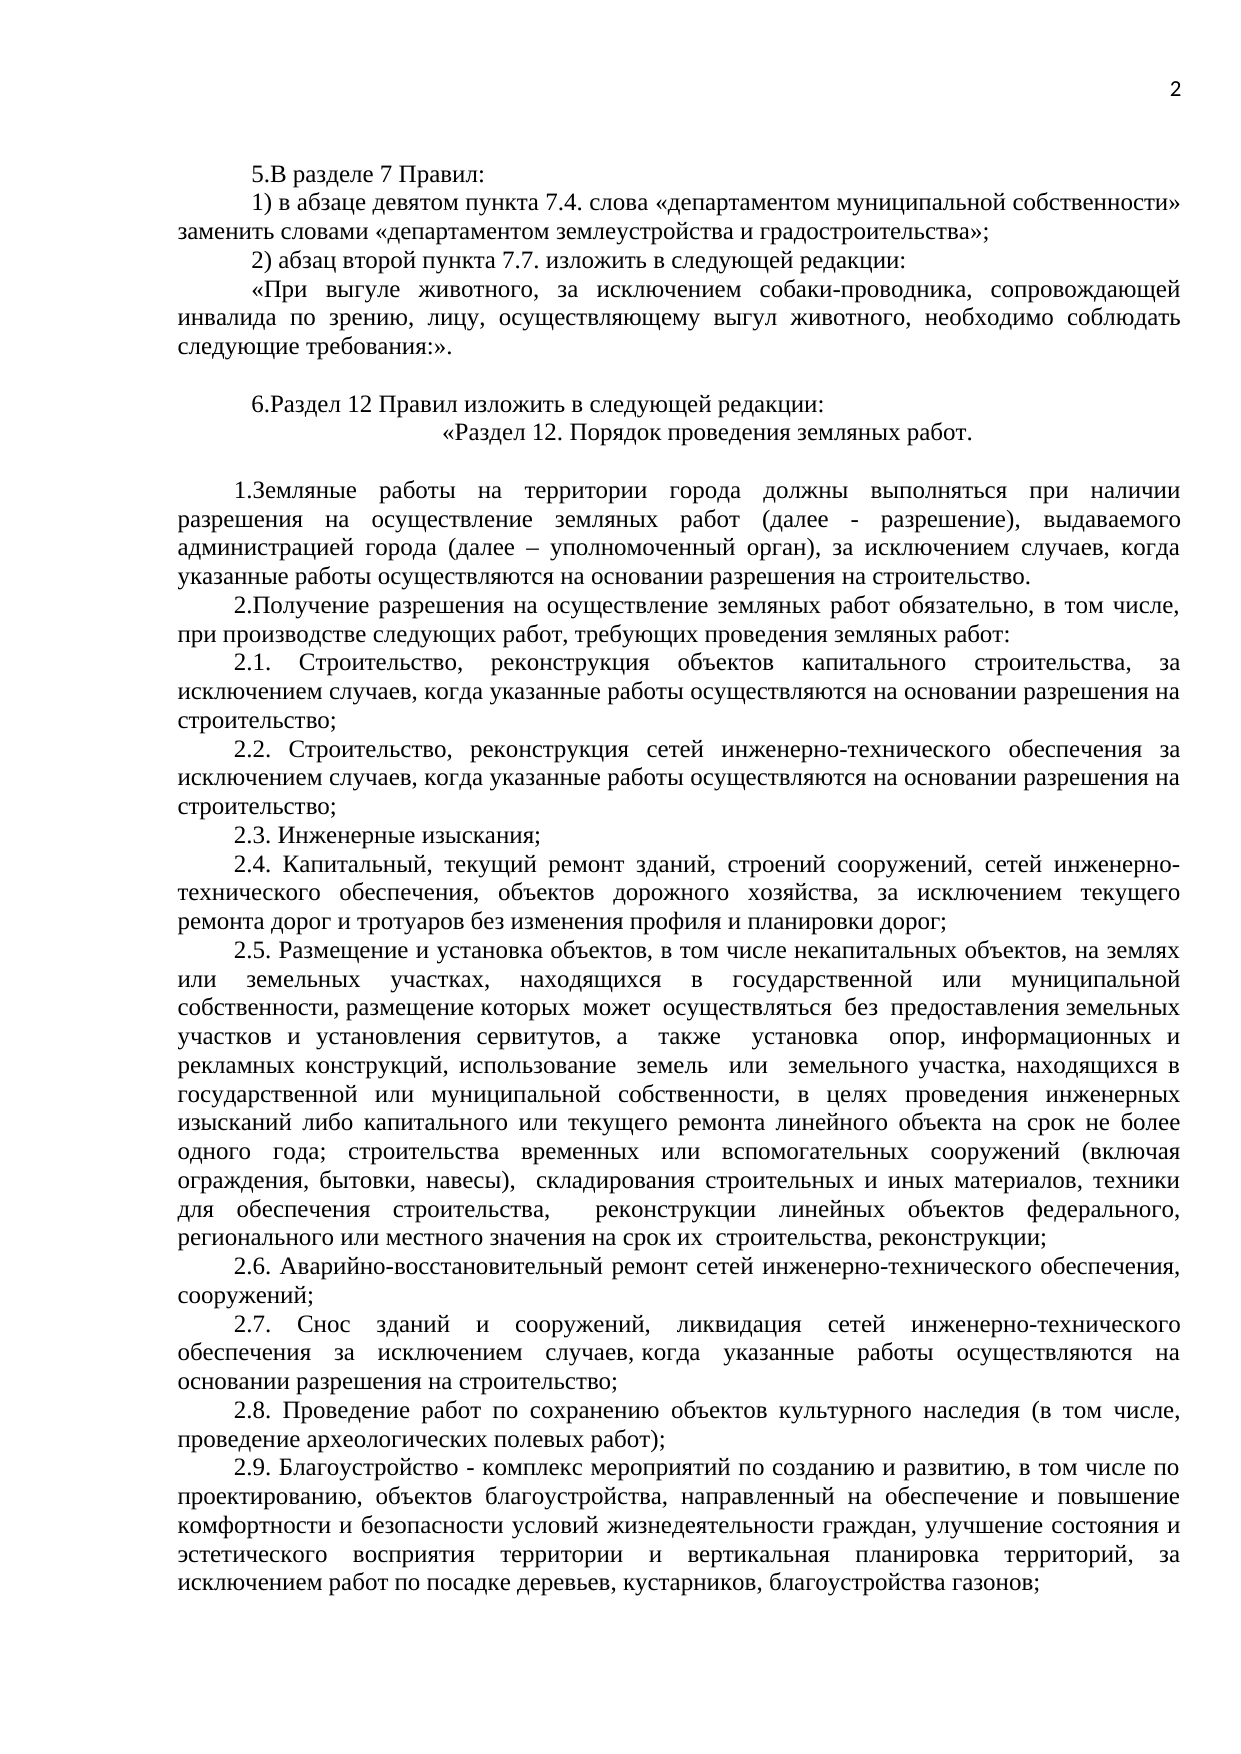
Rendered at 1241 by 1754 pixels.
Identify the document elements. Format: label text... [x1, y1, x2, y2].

text 2.6. Аварийно-восстановительный ремонт сетей инженерно-технического обеспечения, сооружений; [177, 1251, 1181, 1309]
text 2.2. Строительство, реконструкция сетей инженерно-технического обеспечения за исключением случаев, когда указанные работы осуществляются на основании разрешения на строительство; [177, 734, 1181, 820]
text 5.В разделе 7 Правил: [177, 159, 1181, 187]
text 1.Земляные работы на территории города должны выполняться при наличии разрешения на осуществление земляных работ (далее - разрешение), выдаваемого администрацией города (далее – уполномоченный орган), за исключением случаев, когда указанные работы осуществляются на основании разрешения на строительство. [177, 475, 1181, 590]
text «При выгуле животного, за исключением собаки-проводника, сопровождающей инвалида по зрению, лицу, осуществляющему выгул животного, необходимо соблюдать следующие требования:». [177, 274, 1181, 360]
text 2.8. Проведение работ по сохранению объектов культурного наследия (в том числе, проведение археологических полевых работ); [177, 1395, 1181, 1452]
text 2.3. Инженерные изыскания; [177, 820, 1181, 849]
text 2.Получение разрешения на осуществление земляных работ обязательно, в том числе, при производстве следующих работ, требующих проведения земляных работ: [177, 590, 1181, 647]
text «Раздел 12. Порядок проведения земляных работ. [177, 417, 1181, 446]
text 2.9. Благоустройство - комплекс мероприятий по созданию и развитию, в том числе по проектированию, объектов благоустройства, направленный на обеспечение и повышение комфортности и безопасности условий жизнедеятельности граждан, улучшение состояния и эстетического восприятия территории и вертикальная планировка территорий, за исключением работ по посадке деревьев, кустарников, благоустройства газонов; [177, 1452, 1181, 1596]
text 2.4. Капитальный, текущий ремонт зданий, строений сооружений, сетей инженерно-технического обеспечения, объектов дорожного хозяйства, за исключением текущего ремонта дорог и тротуаров без изменения профиля и планировки дорог; [177, 849, 1181, 935]
text 2.5. Размещение и установка объектов, в том числе некапитальных объектов, на землях или земельных участках, находящихся в государственной или муниципальной собственности, размещение которых может осуществляться без предоставления земельных участков и установления сервитутов, а также установка опор, информационных и рекламных конструкций, использование земель или земельного участка, находящихся в государственной или муниципальной собственности, в целях проведения инженерных изысканий либо капитального или текущего ремонта линейного объекта на срок не более одного года; строительства временных или вспомогательных сооружений (включая ограждения, бытовки, навесы), складирования строительных и иных материалов, техники для обеспечения строительства, реконструкции линейных объектов федерального, регионального или местного значения на срок их строительства, реконструкции; [177, 935, 1181, 1251]
text 6.Раздел 12 Правил изложить в следующей редакции: [177, 389, 1181, 417]
text 2) абзац второй пункта 7.7. изложить в следующей редакции: [177, 245, 1181, 274]
text 2.7. Снос зданий и сооружений, ликвидация сетей инженерно-технического обеспечения за исключением случаев, когда указанные работы осуществляются на основании разрешения на строительство; [177, 1309, 1181, 1395]
text 2.1. Строительство, реконструкция объектов капитального строительства, за исключением случаев, когда указанные работы осуществляются на основании разрешения на строительство; [177, 647, 1181, 734]
text 1) в абзаце девятом пункта 7.4. слова «департаментом муниципальной собственности» заменить словами «департаментом землеустройства и градостроительства»; [177, 187, 1181, 245]
